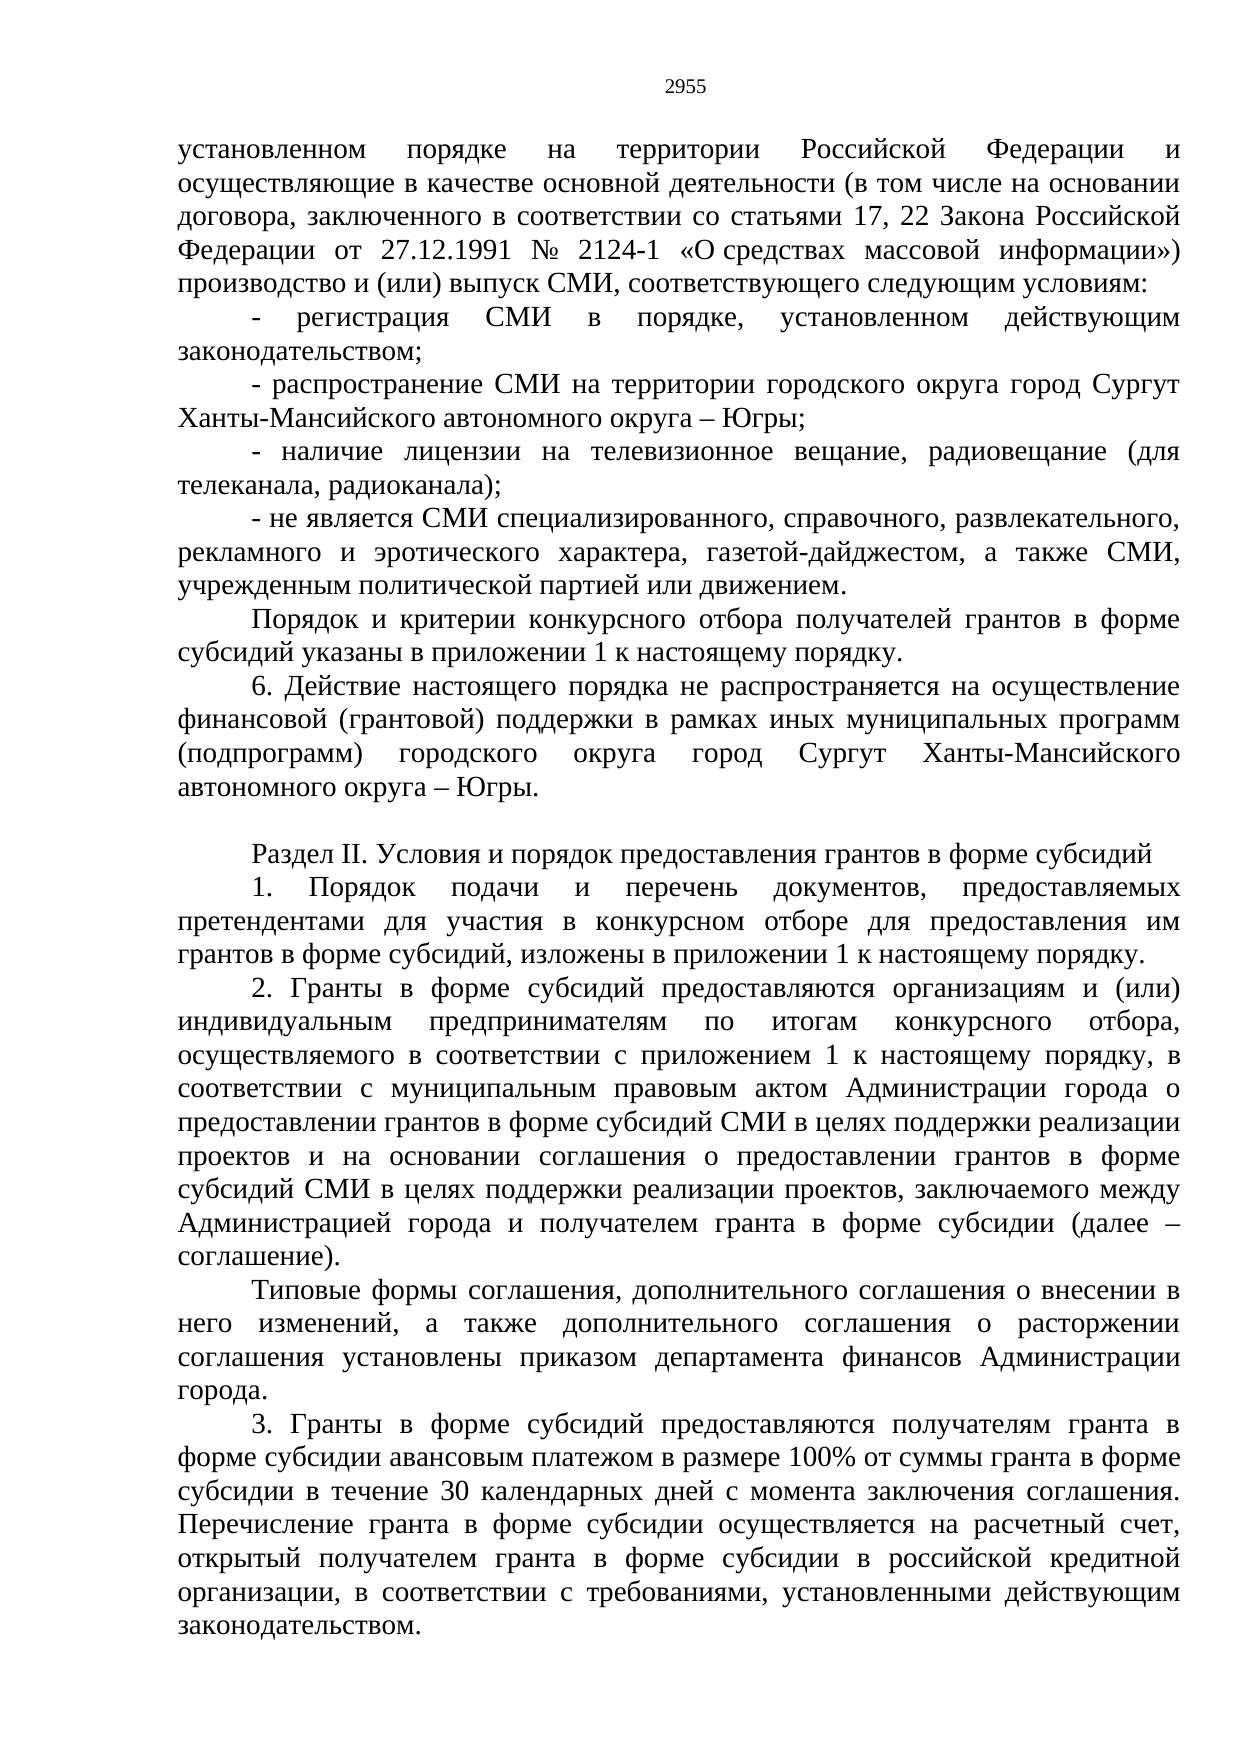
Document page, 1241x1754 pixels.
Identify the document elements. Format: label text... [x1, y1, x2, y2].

text - распространение СМИ на территории городского округа город Сургут Ханты-Мансийского автономного округа – Югры; [177, 366, 1181, 433]
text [177, 131, 1181, 299]
text 6. Действие настоящего порядка не распространяется на осуществление финансовой (грантовой) поддержки в рамках иных муниципальных программ (подпрограмм) городского округа город Сургут Ханты-Мансийского автономного округа – Югры. [177, 668, 1181, 802]
text - не является СМИ специализированного, справочного, развлекательного, рекламного и эротического характера, газетой-дайджестом, а также СМИ, учрежденным политической партией или движением. [177, 500, 1181, 601]
text Порядок и критерии конкурсного отбора получателей грантов в форме субсидий указаны в приложении 1 к настоящему порядку. [177, 601, 1181, 668]
text - регистрация СМИ в порядке, установленном действующим законодательством; [177, 299, 1181, 366]
text 2. Гранты в форме субсидий предоставляются организациям и (или) индивидуальным предпринимателям по итогам конкурсного отбора, осуществляемого в соответствии с приложением 1 к настоящему порядку, в соответствии с муниципальным правовым актом Администрации города о предоставлении грантов в форме субсидий СМИ в целях поддержки реализации проектов и на основании соглашения о предоставлении грантов в форме субсидий СМИ в целях поддержки реализации проектов, заключаемого между Администрацией города и получателем гранта в форме субсидии (далее – соглашение). [177, 970, 1181, 1272]
text - наличие лицензии на телевизионное вещание, радиовещание (для телеканала, радиоканала); [177, 433, 1181, 500]
text 1. Порядок подачи и перечень документов, предоставляемых претендентами для участия в конкурсном отборе для предоставления им грантов в форме субсидий, изложены в приложении 1 к настоящему порядку. [177, 869, 1181, 970]
text Типовые формы соглашения, дополнительного соглашения о внесении в него изменений, а также дополнительного соглашения о расторжении соглашения установлены приказом департамента финансов Администрации города. [177, 1272, 1181, 1406]
text 3. Гранты в форме субсидий предоставляются получателям гранта в форме субсидии авансовым платежом в размере 100% от суммы гранта в форме субсидии в течение 30 календарных дней с момента заключения соглашения. Перечисление гранта в форме субсидии осуществляется на расчетный счет, открытый получателем гранта в форме субсидии в российской кредитной организации, в соответствии с требованиями, установленными действующим законодательством. [177, 1406, 1181, 1641]
text Раздел II. Условия и порядок предоставления грантов в форме субсидий [177, 836, 1181, 869]
